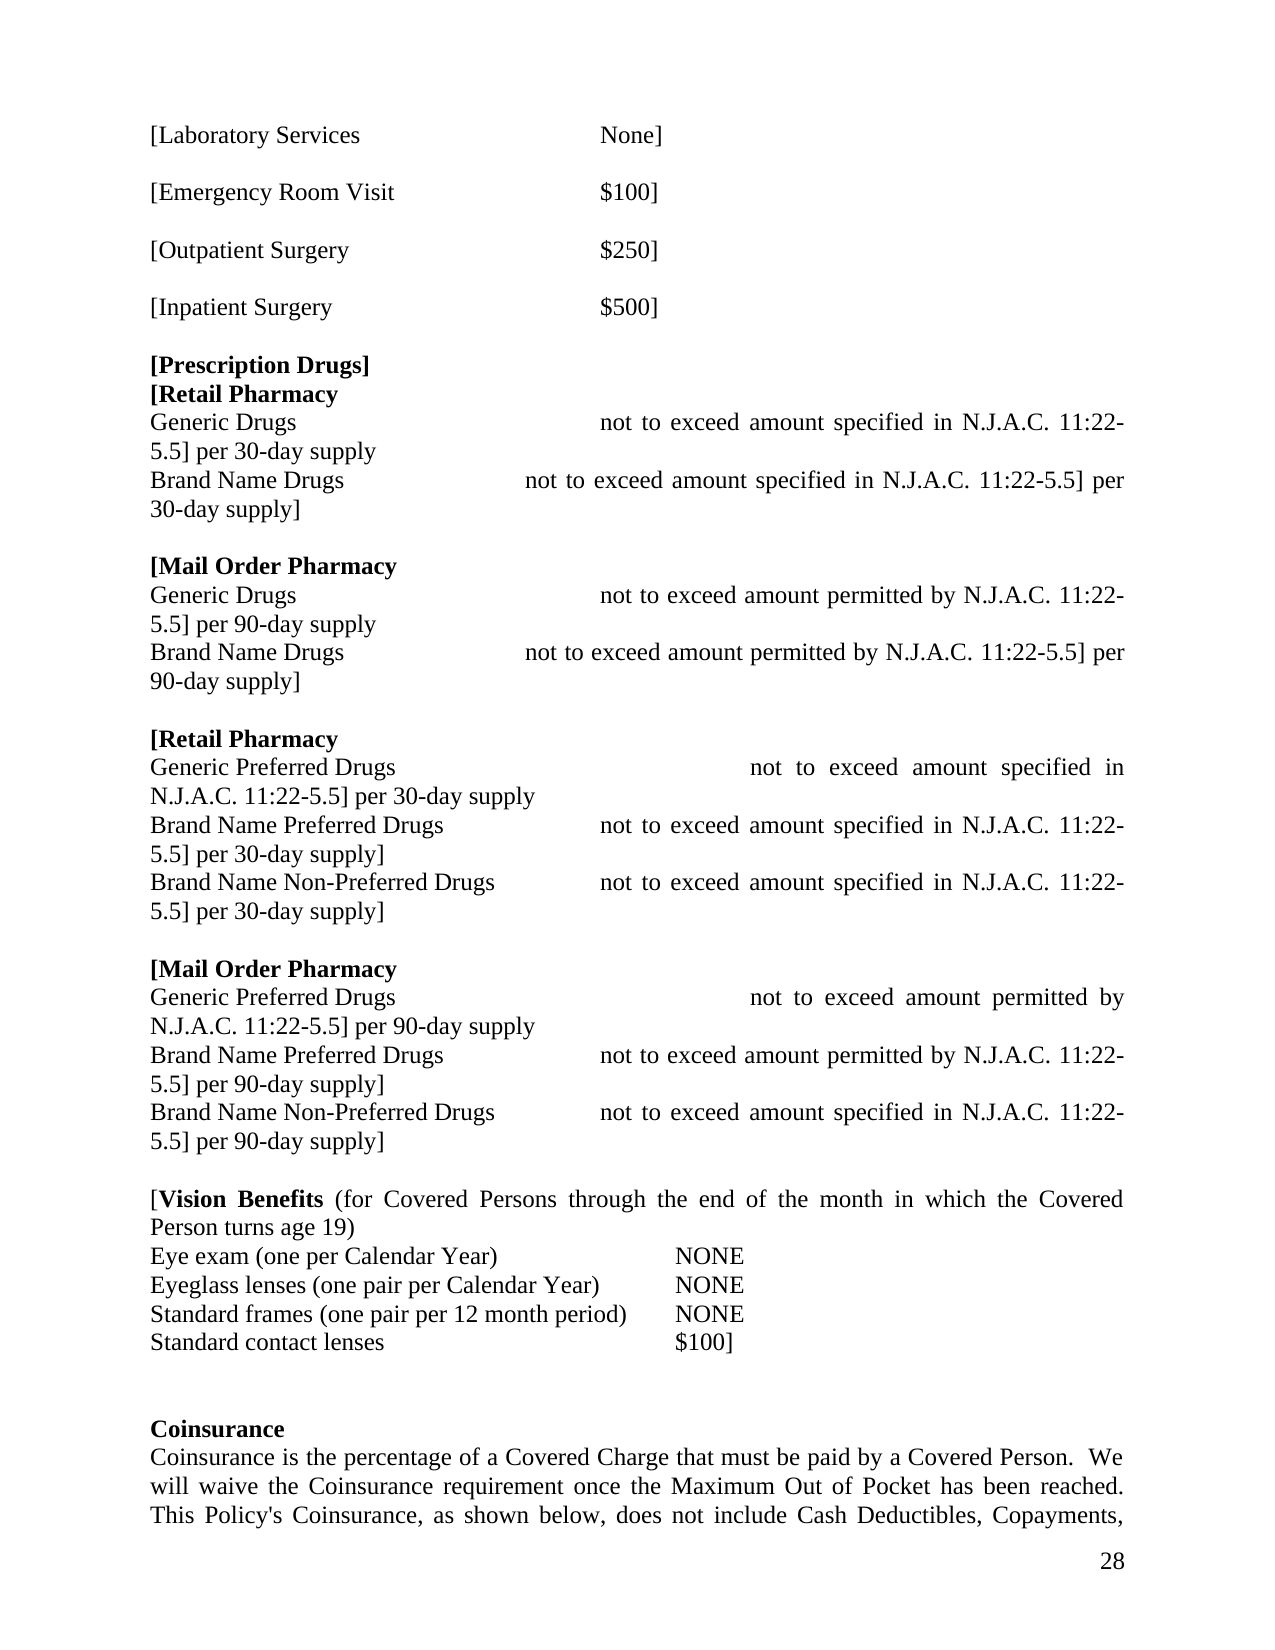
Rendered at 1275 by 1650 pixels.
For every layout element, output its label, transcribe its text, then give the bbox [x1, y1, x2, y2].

text Brand Name Non-Preferred Drugs not to exceed amount specified in N.J.A.C. 11:22-5.5] per 90-day supply] [150, 1097, 1125, 1155]
text Generic Drugs not to exceed amount permitted by N.J.A.C. 11:22-5.5] per 90-day supply [150, 580, 1125, 637]
text Generic Preferred Drugs not to exceed amount permitted by N.J.A.C. 11:22-5.5] per 90-day supply [150, 982, 1125, 1040]
text [Prescription Drugs] [150, 350, 1125, 379]
text [Outpatient Surgery $250] [150, 235, 1125, 264]
text Brand Name Drugs not to exceed amount specified in N.J.A.C. 11:22-5.5] per 30-day supply] [150, 465, 1125, 522]
text [Mail Order Pharmacy [150, 551, 1125, 580]
text [Laboratory Services None] [150, 120, 1125, 149]
text [Inpatient Surgery $500] [150, 292, 1125, 321]
text Generic Preferred Drugs not to exceed amount specified in N.J.A.C. 11:22-5.5] per 30-day supply [150, 752, 1125, 810]
text [Mail Order Pharmacy [150, 954, 1125, 982]
text Standard frames (one pair per 12 month period) NONE [150, 1299, 1125, 1327]
text Brand Name Preferred Drugs not to exceed amount permitted by N.J.A.C. 11:22-5.5] per 90-day supply] [150, 1040, 1125, 1097]
text [Retail Pharmacy [150, 724, 1125, 752]
text [Emergency Room Visit $100] [150, 177, 1125, 206]
text Eyeglass lenses (one pair per Calendar Year) NONE [150, 1270, 1125, 1299]
text Coinsurance [150, 1414, 1125, 1442]
text Eye exam (one per Calendar Year) NONE [150, 1241, 1125, 1270]
text [Retail Pharmacy [150, 379, 1125, 407]
text Brand Name Drugs not to exceed amount permitted by N.J.A.C. 11:22-5.5] per 90-day supply] [150, 637, 1125, 695]
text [150, 1442, 1125, 1529]
text Standard contact lenses $100] [150, 1327, 1125, 1356]
text Generic Drugs not to exceed amount specified in N.J.A.C. 11:22-5.5] per 30-day supply [150, 407, 1125, 465]
text Brand Name Preferred Drugs not to exceed amount specified in N.J.A.C. 11:22-5.5] per 30-day supply] [150, 810, 1125, 867]
text Brand Name Non-Preferred Drugs not to exceed amount specified in N.J.A.C. 11:22-5.5] per 30-day supply] [150, 867, 1125, 925]
text [Vision Benefits (for Covered Persons through the end of the month in which the Covered Person turns age 19) [150, 1184, 1125, 1241]
